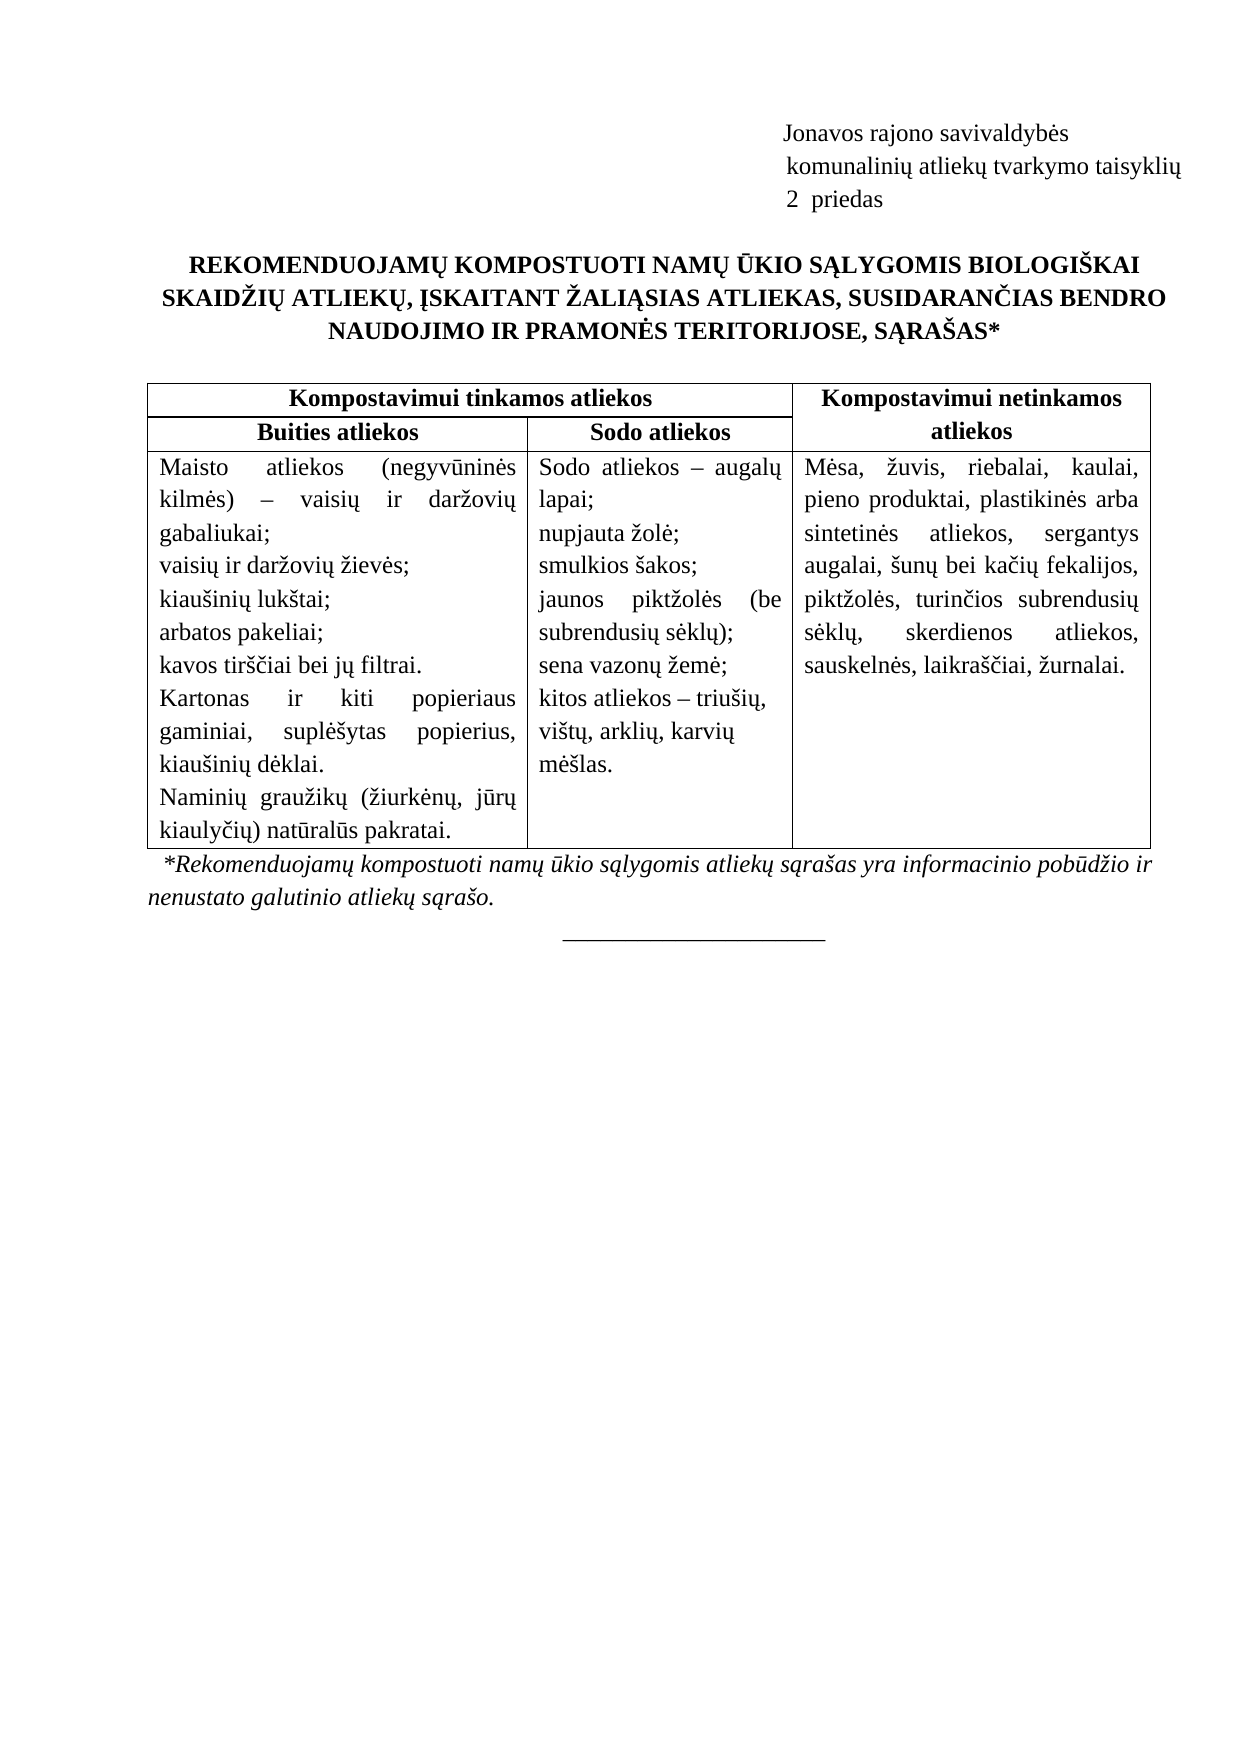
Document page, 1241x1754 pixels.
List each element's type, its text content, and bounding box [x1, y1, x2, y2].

text *Rekomenduojamų kompostuoti namų ūkio sąlygomis atliekų sąrašas yra informacinio pobūdžio ir nenustato galutinio atliekų sąrašo. [148, 849, 1181, 911]
table_cell Mėsa, žuvis, riebalai, kaulai, pieno produktai, plastikinės arba sintetinės atliekos, sergantys augalai, šunų bei kačių fekalijos, piktžolės, turinčios subrendusių sėklų, skerdienos atliekos, sauskelnės, laikraščiai, žurnalai. [793, 452, 1150, 848]
text REKOMENDUOJAMŲ KOMPOSTUOTI NAMŲ ŪKIO SĄLYGOMIS BIOLOGIŠKAI SKAIDŽIŲ ATLIEKŲ, ĮSKAITANT ŽALIĄSIAS ATLIEKAS, SUSIDARANČIAS BENDRO NAUDOJIMO IR PRAMONĖS TERITORIJOSE, SĄRAŠAS* [148, 250, 1181, 345]
text Jonavos rajono savivaldybės komunalinių atliekų tvarkymo taisyklių [148, 118, 1181, 180]
table_cell Sodo atliekos – augalų lapai; nupjauta žolė; smulkios šakos; jaunos piktžolės (be subrendusių sėklų); sena vazonų žemė; kitos atliekos – triušių, vištų, arklių, karvių mėšlas. [528, 452, 792, 848]
table_cell Sodo atliekos [528, 418, 792, 451]
text 2 priedas [148, 184, 1181, 213]
table_header Kompostavimui netinkamos atliekos [793, 384, 1150, 451]
text _____________________ [148, 915, 1181, 944]
table_cell Maisto atliekos (negyvūninės kilmės) – vaisių ir daržovių gabaliukai; vaisių ir daržovių žievės; kiaušinių lukštai; arbatos pakeliai; kavos tirščiai bei jų filtrai. Kartonas ir kiti popieriaus gaminiai, suplėšytas popierius, kiaušinių dėklai. Naminių graužikų (žiurkėnų, jūrų kiaulyčių) natūralūs pakratai. [148, 452, 527, 848]
table_cell Buities atliekos [148, 418, 527, 451]
table_header Kompostavimui tinkamos atliekos [148, 384, 792, 416]
